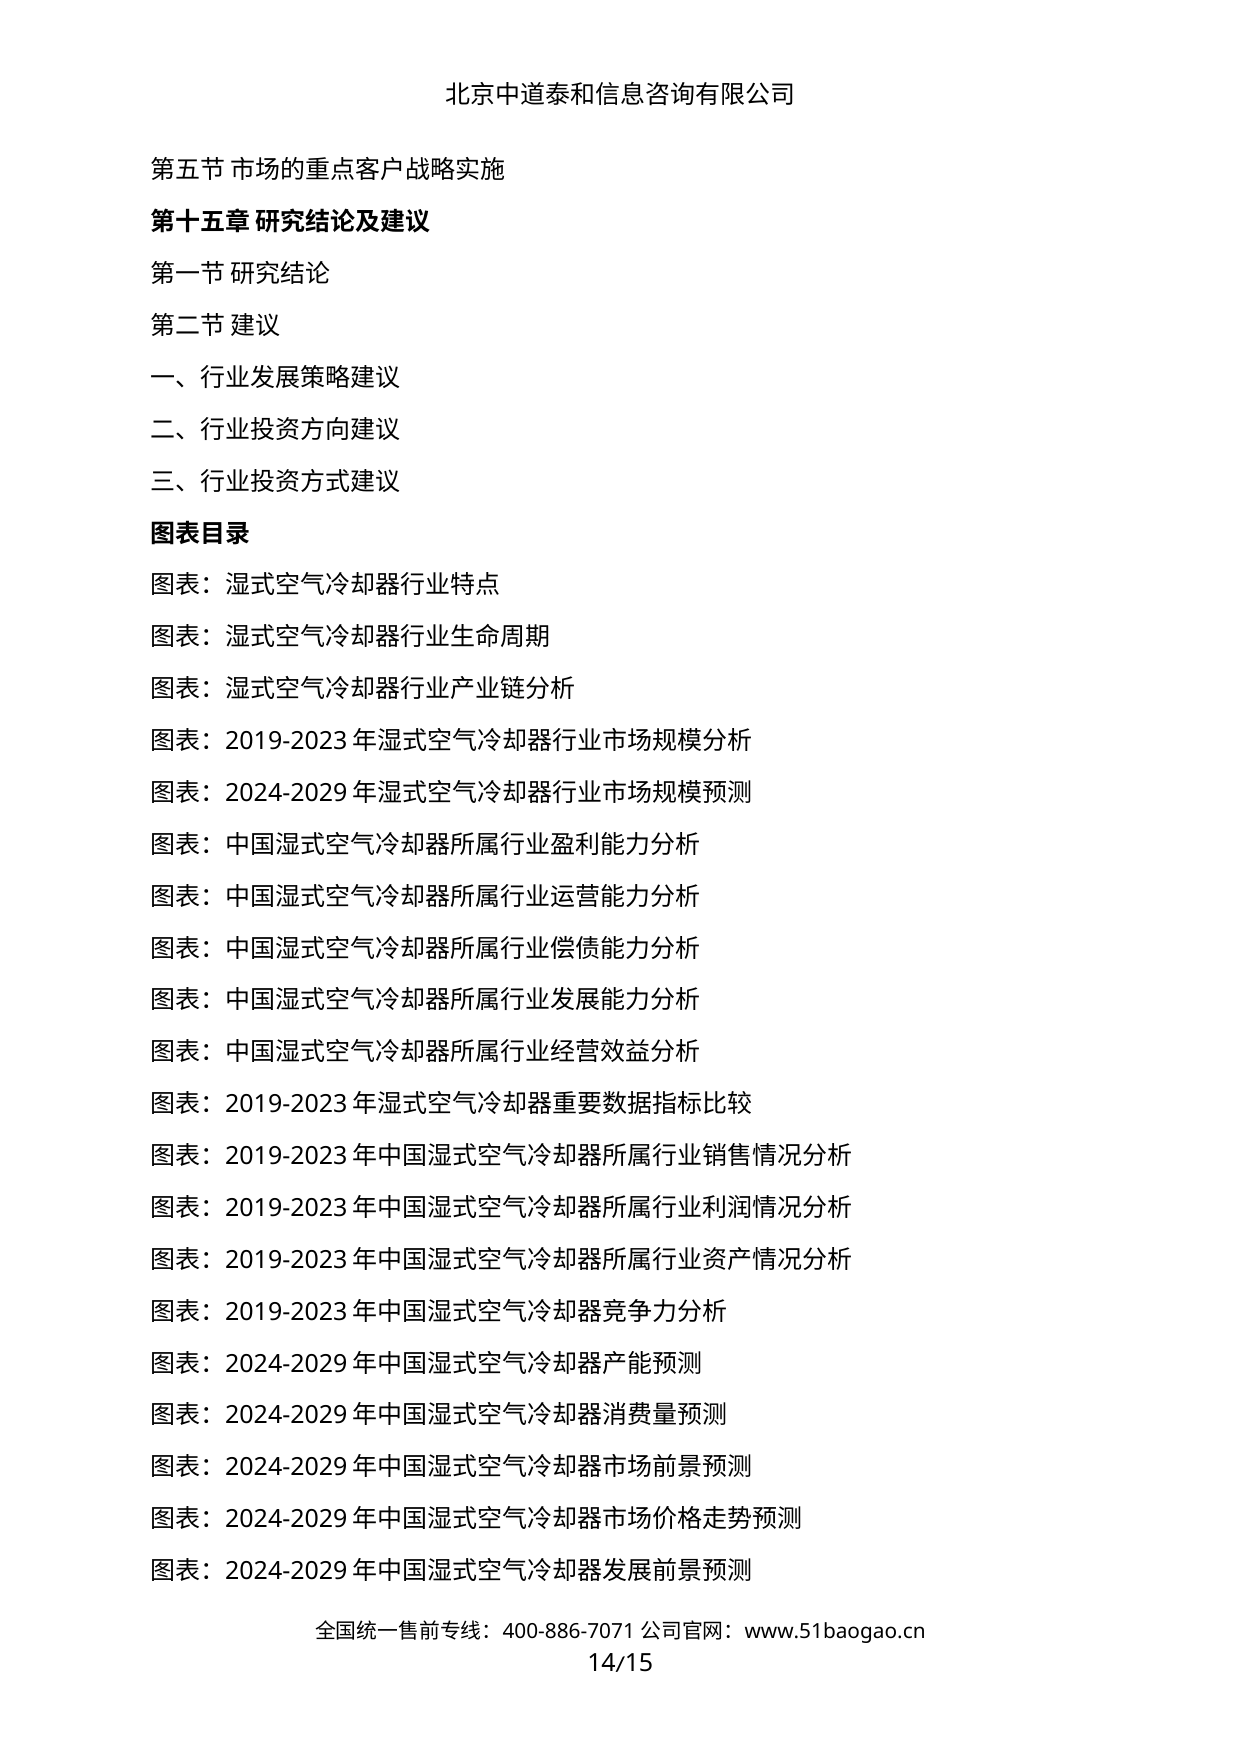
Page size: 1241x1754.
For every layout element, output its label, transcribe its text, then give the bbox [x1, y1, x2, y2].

text 一、行业发展策略建议 [150, 357, 1090, 394]
text 二、行业投资方向建议 [150, 409, 1090, 446]
text 图表：2019-2023年中国湿式空气冷却器所属行业利润情况分析 [150, 1187, 1090, 1224]
text 图表：2019-2023年中国湿式空气冷却器所属行业销售情况分析 [150, 1136, 1090, 1172]
text 图表：湿式空气冷却器行业产业链分析 [150, 669, 1090, 705]
text 图表：2024-2029年湿式空气冷却器行业市场规模预测 [150, 772, 1090, 809]
text 图表：中国湿式空气冷却器所属行业经营效益分析 [150, 1032, 1090, 1068]
text 图表：湿式空气冷却器行业生命周期 [150, 617, 1090, 653]
text 图表：2024-2029年中国湿式空气冷却器市场价格走势预测 [150, 1499, 1090, 1535]
text 图表：2024-2029年中国湿式空气冷却器市场前景预测 [150, 1447, 1090, 1483]
text 第十五章 研究结论及建议 [150, 202, 1090, 238]
text 图表：中国湿式空气冷却器所属行业发展能力分析 [150, 980, 1090, 1016]
text 三、行业投资方式建议 [150, 461, 1090, 497]
text 图表：2019-2023年中国湿式空气冷却器所属行业资产情况分析 [150, 1239, 1090, 1276]
text 图表：中国湿式空气冷却器所属行业运营能力分析 [150, 876, 1090, 912]
text 第一节 研究结论 [150, 254, 1090, 290]
text 图表：中国湿式空气冷却器所属行业盈利能力分析 [150, 824, 1090, 861]
text 第二节 建议 [150, 306, 1090, 342]
text 第五节 市场的重点客户战略实施 [150, 150, 1090, 186]
text 图表目录 [150, 513, 1090, 549]
text 图表：湿式空气冷却器行业特点 [150, 565, 1090, 601]
text 图表：2019-2023年湿式空气冷却器重要数据指标比较 [150, 1084, 1090, 1120]
text 图表：2019-2023年中国湿式空气冷却器竞争力分析 [150, 1291, 1090, 1327]
text 图表：2024-2029年中国湿式空气冷却器发展前景预测 [150, 1551, 1090, 1587]
text 图表：2024-2029年中国湿式空气冷却器消费量预测 [150, 1395, 1090, 1431]
text 图表：2024-2029年中国湿式空气冷却器产能预测 [150, 1343, 1090, 1379]
text 图表：中国湿式空气冷却器所属行业偿债能力分析 [150, 928, 1090, 964]
text 图表：2019-2023年湿式空气冷却器行业市场规模分析 [150, 721, 1090, 757]
